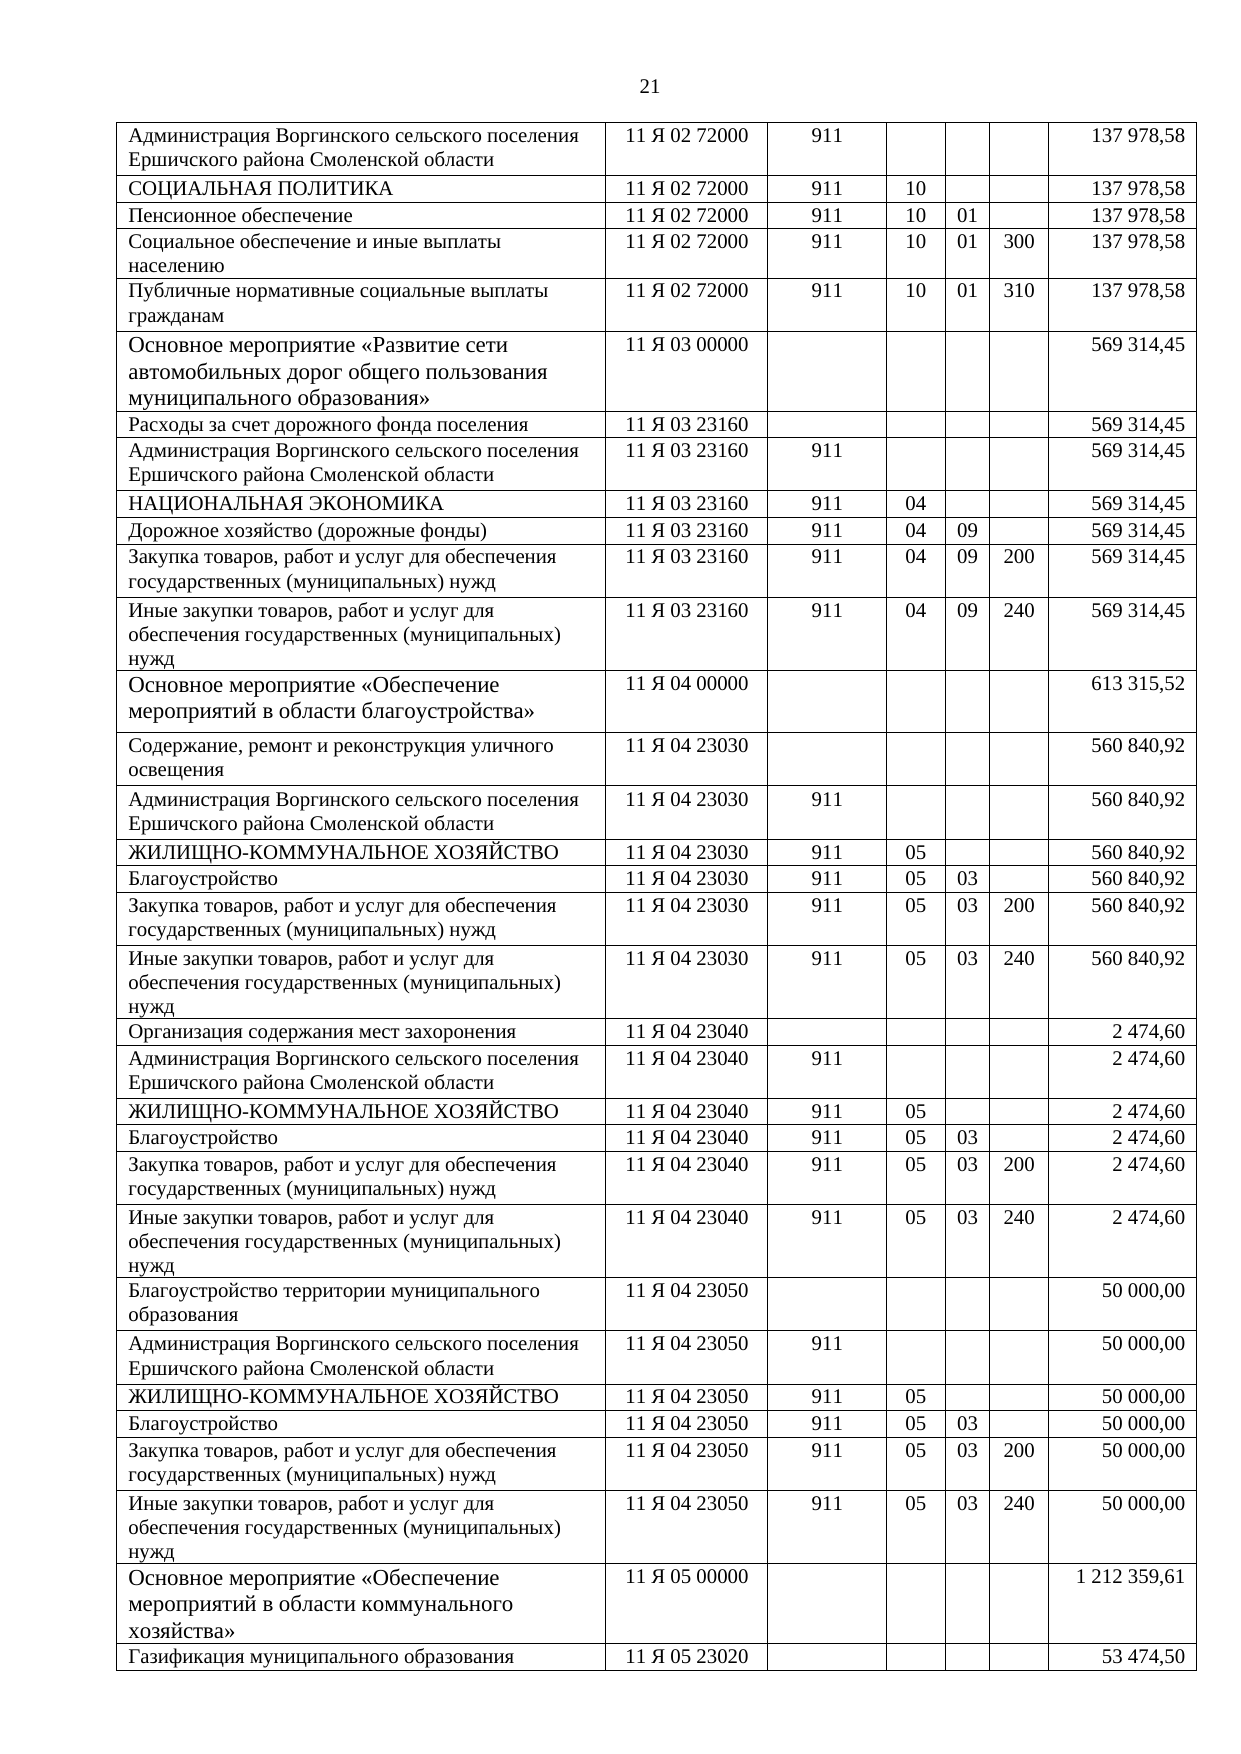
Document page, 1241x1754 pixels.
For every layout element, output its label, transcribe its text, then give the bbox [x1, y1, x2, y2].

table_cell 911 [768, 123, 886, 175]
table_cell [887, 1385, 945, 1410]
table_cell 911 [768, 229, 886, 277]
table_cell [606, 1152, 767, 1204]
table_cell [946, 412, 989, 437]
table_cell [887, 786, 945, 838]
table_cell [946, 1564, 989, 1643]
table_cell 10 [887, 203, 945, 228]
table_cell 10 [887, 229, 945, 277]
table_cell 11 Я 02 72000 [606, 176, 767, 202]
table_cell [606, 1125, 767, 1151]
table_cell 240 [990, 598, 1048, 670]
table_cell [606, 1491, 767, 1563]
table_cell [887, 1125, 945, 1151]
table_cell 137 978,58 [1049, 279, 1196, 331]
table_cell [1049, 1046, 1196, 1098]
table_cell Публичные нормативные социальные выплаты гражданам [117, 279, 605, 331]
table_cell 569 314,45 [1049, 545, 1196, 597]
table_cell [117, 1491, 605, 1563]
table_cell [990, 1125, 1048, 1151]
table_cell [946, 123, 989, 175]
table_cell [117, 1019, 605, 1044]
table_cell 04 [887, 545, 945, 597]
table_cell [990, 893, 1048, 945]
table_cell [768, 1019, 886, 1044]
table_cell 911 [768, 491, 886, 517]
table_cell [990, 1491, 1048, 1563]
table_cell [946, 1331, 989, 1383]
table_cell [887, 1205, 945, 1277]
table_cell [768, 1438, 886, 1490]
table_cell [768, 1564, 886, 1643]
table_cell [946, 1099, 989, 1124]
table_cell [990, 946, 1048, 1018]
table_cell [990, 412, 1048, 437]
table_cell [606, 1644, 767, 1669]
table_cell [887, 438, 945, 490]
table_cell 09 [946, 598, 989, 670]
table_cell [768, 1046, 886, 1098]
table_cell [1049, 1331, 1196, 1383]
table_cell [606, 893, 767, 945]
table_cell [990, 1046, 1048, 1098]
table_cell [946, 671, 989, 732]
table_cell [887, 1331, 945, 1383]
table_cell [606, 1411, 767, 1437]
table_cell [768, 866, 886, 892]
table_cell 11 Я 04 23030 [606, 786, 767, 838]
table_cell [990, 332, 1048, 411]
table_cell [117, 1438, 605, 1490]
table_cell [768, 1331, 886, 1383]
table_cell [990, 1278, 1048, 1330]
table_cell Администрация Воргинского сельского поселения Ершичского района Смоленской области [117, 438, 605, 490]
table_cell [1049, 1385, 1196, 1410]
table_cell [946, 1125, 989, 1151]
table_cell 09 [946, 545, 989, 597]
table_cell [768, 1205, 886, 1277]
table_cell 11 Я 03 23160 [606, 545, 767, 597]
table_cell 11 Я 04 23030 [606, 840, 767, 865]
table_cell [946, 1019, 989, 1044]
table_cell 11 Я 04 23030 [606, 733, 767, 785]
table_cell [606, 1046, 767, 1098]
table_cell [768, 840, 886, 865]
table_cell 911 [768, 786, 886, 838]
table_cell [990, 176, 1048, 202]
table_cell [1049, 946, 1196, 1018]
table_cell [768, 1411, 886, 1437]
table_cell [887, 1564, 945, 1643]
table_cell [887, 671, 945, 732]
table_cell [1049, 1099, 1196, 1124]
table_cell 10 [887, 279, 945, 331]
table_cell 137 978,58 [1049, 229, 1196, 277]
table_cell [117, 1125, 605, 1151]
table_cell 911 [768, 598, 886, 670]
table_cell [887, 332, 945, 411]
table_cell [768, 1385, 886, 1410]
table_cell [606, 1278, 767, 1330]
table_cell ЖИЛИЩНО-КОММУНАЛЬНОЕ ХОЗЯЙСТВО [117, 840, 605, 865]
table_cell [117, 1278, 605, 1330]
table_cell СОЦИАЛЬНАЯ ПОЛИТИКА [117, 176, 605, 202]
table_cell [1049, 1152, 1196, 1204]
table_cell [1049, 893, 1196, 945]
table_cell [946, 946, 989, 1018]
table_cell 300 [990, 229, 1048, 277]
table_cell НАЦИОНАЛЬНАЯ ЭКОНОМИКА [117, 491, 605, 517]
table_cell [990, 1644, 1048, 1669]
table_cell 569 314,45 [1049, 438, 1196, 490]
table_cell Основное мероприятие «Обеспечение мероприятий в области благоустройства» [117, 671, 605, 732]
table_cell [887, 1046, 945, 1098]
table_cell Закупка товаров, работ и услуг для обеспечения государственных (муниципальных) нужд [117, 545, 605, 597]
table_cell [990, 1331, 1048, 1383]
table_cell 569 314,45 [1049, 332, 1196, 411]
table_cell 569 314,45 [1049, 412, 1196, 437]
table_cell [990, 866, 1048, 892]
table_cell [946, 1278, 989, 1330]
table_cell [768, 412, 886, 437]
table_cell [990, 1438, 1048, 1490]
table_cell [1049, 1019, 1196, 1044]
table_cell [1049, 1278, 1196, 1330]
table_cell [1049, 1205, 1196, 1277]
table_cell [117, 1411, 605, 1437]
table_cell [990, 491, 1048, 517]
table_cell 11 Я 03 23160 [606, 518, 767, 543]
table_cell 137 978,58 [1049, 123, 1196, 175]
table_cell 137 978,58 [1049, 176, 1196, 202]
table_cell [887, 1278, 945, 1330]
table_cell 09 [946, 518, 989, 543]
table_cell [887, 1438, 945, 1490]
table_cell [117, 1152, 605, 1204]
table_cell 11 Я 03 23160 [606, 598, 767, 670]
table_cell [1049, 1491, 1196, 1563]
table_cell [946, 733, 989, 785]
table_cell 911 [768, 203, 886, 228]
table_cell 613 315,52 [1049, 671, 1196, 732]
table_cell [946, 491, 989, 517]
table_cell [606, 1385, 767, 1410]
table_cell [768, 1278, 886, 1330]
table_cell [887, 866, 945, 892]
table_cell 569 314,45 [1049, 491, 1196, 517]
table_cell Дорожное хозяйство (дорожные фонды) [117, 518, 605, 543]
table_cell [990, 786, 1048, 838]
table_cell 569 314,45 [1049, 598, 1196, 670]
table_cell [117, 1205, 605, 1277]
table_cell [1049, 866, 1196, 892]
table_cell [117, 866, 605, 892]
table_cell 11 Я 02 72000 [606, 279, 767, 331]
table_cell [990, 203, 1048, 228]
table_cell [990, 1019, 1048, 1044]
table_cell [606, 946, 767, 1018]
table_cell 11 Я 02 72000 [606, 203, 767, 228]
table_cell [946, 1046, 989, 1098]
table_cell [946, 786, 989, 838]
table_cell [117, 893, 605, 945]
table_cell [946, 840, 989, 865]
table_cell 04 [887, 598, 945, 670]
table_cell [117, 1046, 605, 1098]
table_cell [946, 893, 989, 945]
table_cell 911 [768, 176, 886, 202]
table_cell 911 [768, 545, 886, 597]
table_cell 04 [887, 518, 945, 543]
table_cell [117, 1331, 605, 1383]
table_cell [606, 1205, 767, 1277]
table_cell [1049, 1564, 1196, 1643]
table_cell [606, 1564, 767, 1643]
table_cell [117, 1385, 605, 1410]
table_cell 911 [768, 518, 886, 543]
table_cell Администрация Воргинского сельского поселения Ершичского района Смоленской области [117, 786, 605, 838]
table_cell 11 Я 02 72000 [606, 229, 767, 277]
table_cell [990, 671, 1048, 732]
table_cell [887, 412, 945, 437]
table_cell 11 Я 03 00000 [606, 332, 767, 411]
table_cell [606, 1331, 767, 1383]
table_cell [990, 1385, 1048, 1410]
table_cell [946, 438, 989, 490]
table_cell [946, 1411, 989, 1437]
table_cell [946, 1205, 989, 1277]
table_cell Пенсионное обеспечение [117, 203, 605, 228]
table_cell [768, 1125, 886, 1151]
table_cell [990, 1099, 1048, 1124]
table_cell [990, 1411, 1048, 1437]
table_cell 137 978,58 [1049, 203, 1196, 228]
table_cell 310 [990, 279, 1048, 331]
table_cell [887, 123, 945, 175]
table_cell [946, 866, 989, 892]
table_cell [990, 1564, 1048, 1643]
table_cell 11 Я 03 23160 [606, 438, 767, 490]
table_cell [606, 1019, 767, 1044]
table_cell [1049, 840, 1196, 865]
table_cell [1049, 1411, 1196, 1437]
table_cell 01 [946, 229, 989, 277]
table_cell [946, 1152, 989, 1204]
table_cell 01 [946, 203, 989, 228]
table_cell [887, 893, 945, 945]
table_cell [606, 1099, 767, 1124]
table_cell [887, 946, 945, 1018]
table_cell 11 Я 03 23160 [606, 491, 767, 517]
table_cell 11 Я 02 72000 [606, 123, 767, 175]
table_cell [990, 518, 1048, 543]
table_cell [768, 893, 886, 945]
table_cell [946, 332, 989, 411]
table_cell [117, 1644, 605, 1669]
table_cell 10 [887, 176, 945, 202]
table_cell 560 840,92 [1049, 733, 1196, 785]
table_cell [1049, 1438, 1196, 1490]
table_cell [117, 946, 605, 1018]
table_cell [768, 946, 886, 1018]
table_cell [990, 123, 1048, 175]
table_cell 560 840,92 [1049, 786, 1196, 838]
table_cell [887, 733, 945, 785]
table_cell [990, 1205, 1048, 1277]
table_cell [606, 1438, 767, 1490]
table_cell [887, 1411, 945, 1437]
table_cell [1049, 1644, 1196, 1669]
table_cell Основное мероприятие «Развитие сети автомобильных дорог общего пользования муниципального образования» [117, 332, 605, 411]
table_cell 911 [768, 438, 886, 490]
table_cell Администрация Воргинского сельского поселения Ершичского района Смоленской области [117, 123, 605, 175]
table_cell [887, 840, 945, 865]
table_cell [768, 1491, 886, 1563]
table_cell Социальное обеспечение и иные выплаты населению [117, 229, 605, 277]
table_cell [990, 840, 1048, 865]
table_cell 04 [887, 491, 945, 517]
table_cell [768, 733, 886, 785]
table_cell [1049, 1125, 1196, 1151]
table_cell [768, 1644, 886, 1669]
table_cell 11 Я 03 23160 [606, 412, 767, 437]
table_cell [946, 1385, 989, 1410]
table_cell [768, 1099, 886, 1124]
table_cell Содержание, ремонт и реконструкция уличного освещения [117, 733, 605, 785]
table_cell Иные закупки товаров, работ и услуг для обеспечения государственных (муниципальных) нужд [117, 598, 605, 670]
table_cell [768, 332, 886, 411]
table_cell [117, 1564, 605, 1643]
table_cell 11 Я 04 00000 [606, 671, 767, 732]
table_cell 200 [990, 545, 1048, 597]
table_cell [946, 176, 989, 202]
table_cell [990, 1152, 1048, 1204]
table_cell 911 [768, 279, 886, 331]
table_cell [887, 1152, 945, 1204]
table_cell Расходы за счет дорожного фонда поселения [117, 412, 605, 437]
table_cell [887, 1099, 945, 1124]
table_cell [768, 671, 886, 732]
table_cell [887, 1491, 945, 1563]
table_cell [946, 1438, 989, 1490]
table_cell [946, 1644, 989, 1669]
table_cell 569 314,45 [1049, 518, 1196, 543]
table_cell 01 [946, 279, 989, 331]
table_cell [990, 438, 1048, 490]
table_cell [990, 733, 1048, 785]
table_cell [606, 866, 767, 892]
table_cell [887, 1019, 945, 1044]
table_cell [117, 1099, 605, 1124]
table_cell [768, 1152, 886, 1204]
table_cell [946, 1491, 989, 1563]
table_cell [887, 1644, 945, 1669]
